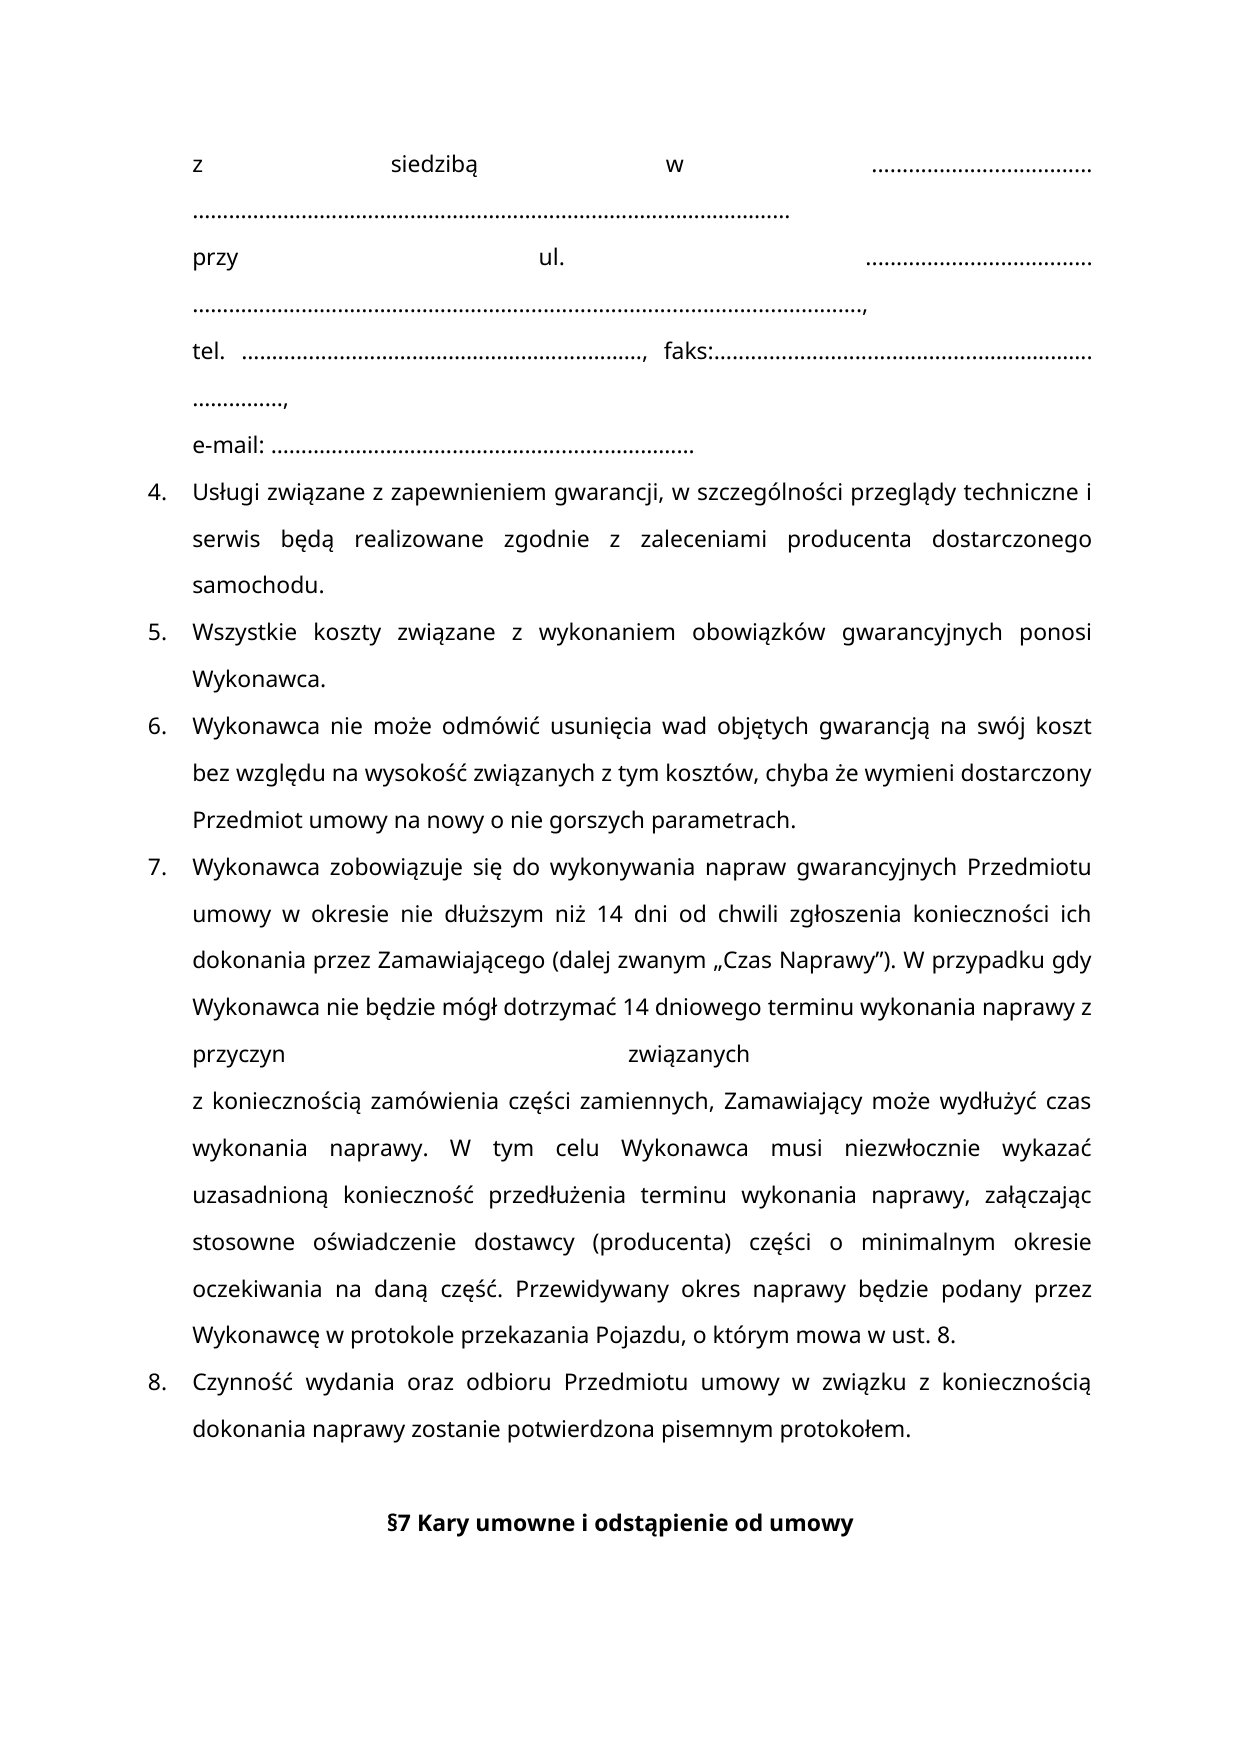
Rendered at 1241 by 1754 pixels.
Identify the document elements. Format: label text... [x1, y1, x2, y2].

list Wykonawca nie może odmówić usunięcia wad objętych gwarancją na swój koszt bez względu na wysokość związanych z tym kosztów, chyba że wymieni dostarczony Przedmiot umowy na nowy o nie gorszych parametrach. [148, 710, 1093, 835]
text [192, 148, 1093, 460]
text §7 Kary umowne i odstąpienie od umowy [148, 1507, 1093, 1538]
list Czynność wydania oraz odbioru Przedmiotu umowy w związku z koniecznością dokonania naprawy zostanie potwierdzona pisemnym protokołem. [148, 1366, 1093, 1444]
list Wykonawca zobowiązuje się do wykonywania napraw gwarancyjnych Przedmiotu umowy w okresie nie dłuższym niż 14 dni od chwili zgłoszenia konieczności ich dokonania przez Zamawiającego (dalej zwanym „Czas Naprawy”). W przypadku gdy Wykonawca nie będzie mógł dotrzymać 14 dniowego terminu wykonania naprawy z przyczyn związanych z koniecznością zamówienia części zamiennych, Zamawiający może wydłużyć czas wykonania naprawy. W tym celu Wykonawca musi niezwłocznie wykazać uzasadnioną konieczność przedłużenia terminu wykonania naprawy, załączając stosowne oświadczenie dostawcy (producenta) części o minimalnym okresie oczekiwania na daną część. Przewidywany okres naprawy będzie podany przez Wykonawcę w protokole przekazania Pojazdu, o którym mowa w ust. 8. [148, 851, 1093, 1351]
list Usługi związane z zapewnieniem gwarancji, w szczególności przeglądy techniczne i serwis będą realizowane zgodnie z zaleceniami producenta dostarczonego samochodu. [148, 476, 1093, 601]
list Wszystkie koszty związane z wykonaniem obowiązków gwarancyjnych ponosi Wykonawca. [148, 616, 1093, 694]
